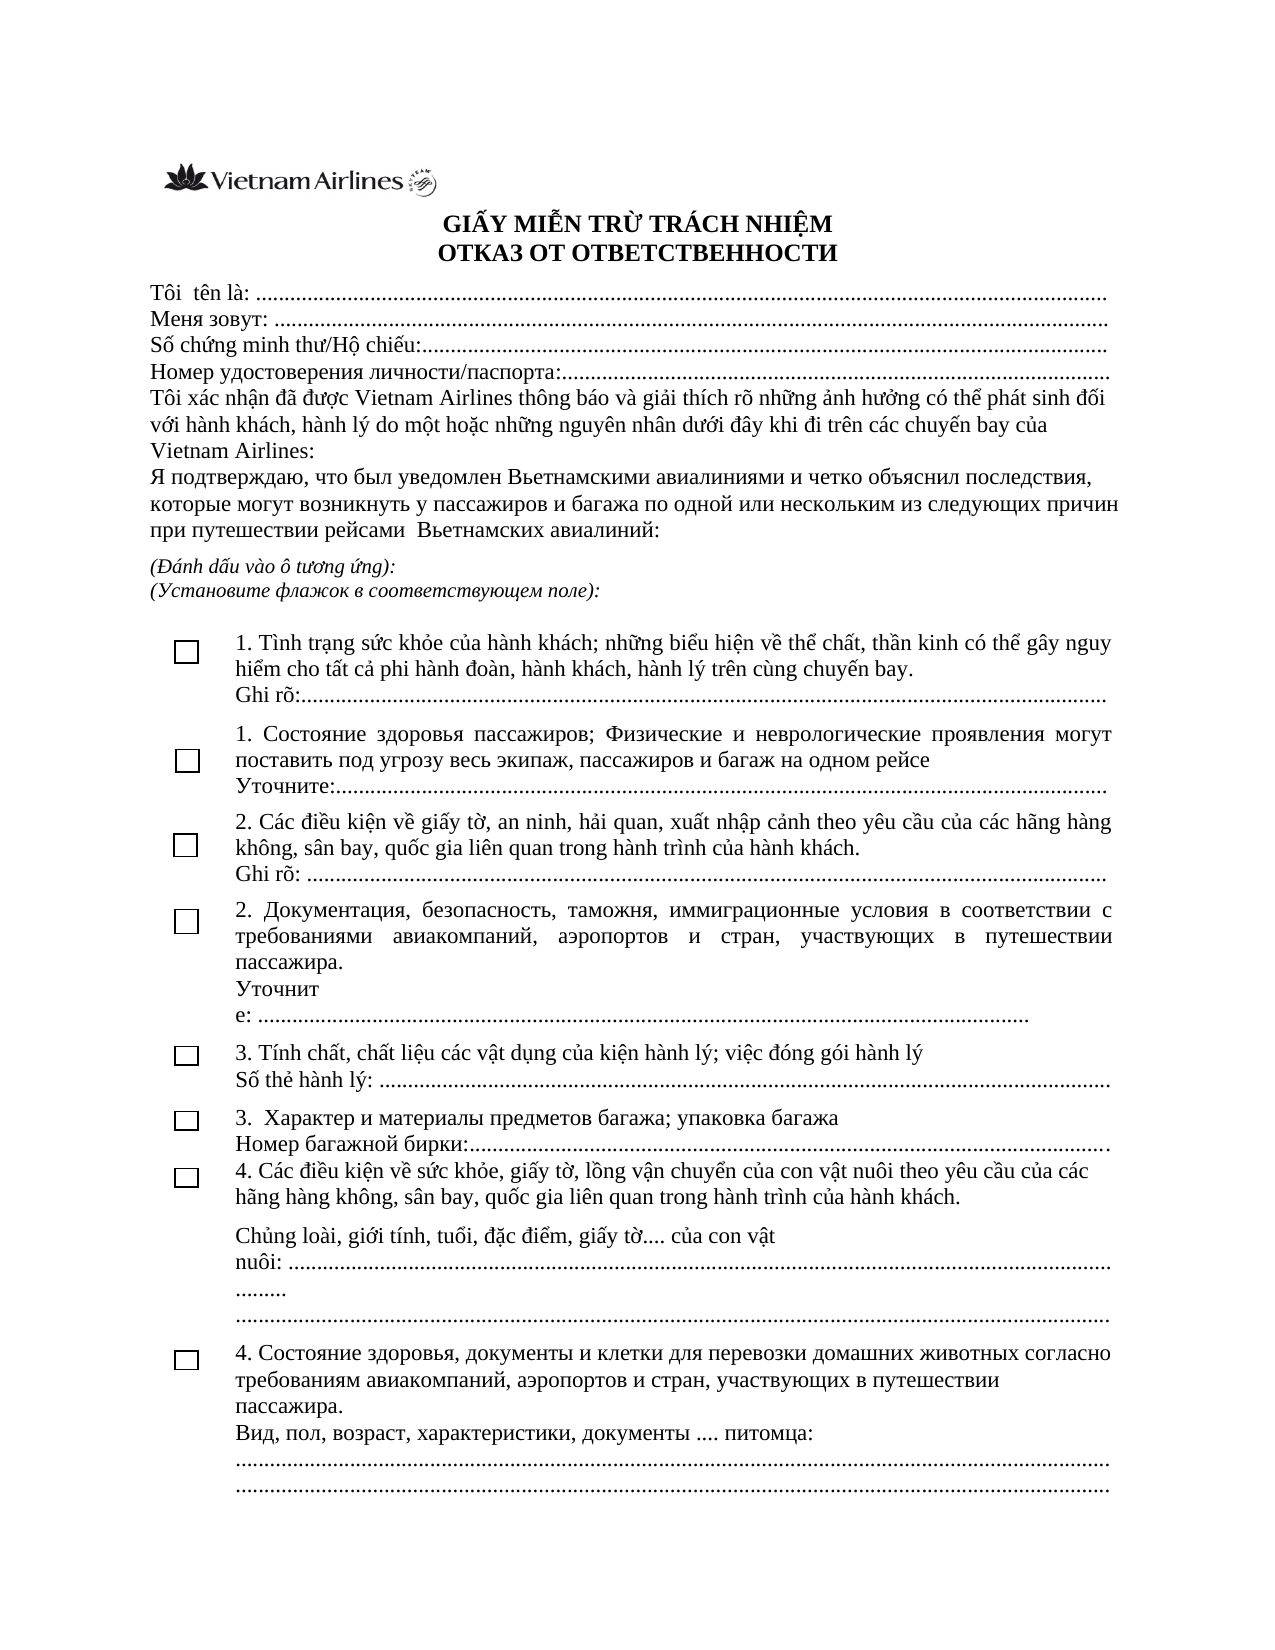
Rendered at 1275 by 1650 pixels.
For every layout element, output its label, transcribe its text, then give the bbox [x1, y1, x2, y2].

text (Đánh dấu vào ô tương ứng): [150, 554, 1125, 578]
table_cell 2. Các điều kiện về giấy tờ, an ninh, hải quan, xuất nhập cảnh theo yêu cầu của các hãng hàng không, sân bay, quốc gia liên quan trong hành trình của hành khách. Ghi rõ: ............................................................................................................................................ [224, 808, 1125, 896]
text Tôi tên là: ..................................................................................................................................................... [150, 279, 1125, 305]
picture [150, 150, 449, 210]
table_cell 1. Состояние здоровья пассажиров; Физические и неврологические проявления могут поставить под угрозу весь экипаж, пассажиров и багаж на одном рейсе Уточните:....................................................................................................................................... [224, 720, 1125, 808]
table_cell 4. Các điều kiện về sức khỏe, giấy tờ, lồng vận chuyển của con vật nuôi theo yêu cầu của các hãng hàng không, sân bay, quốc gia liên quan trong hành trình của hành khách. Chủng loài, giới tính, tuổi, đặc điểm, giấy tờ.... của con vật nuôi: ......................................................................................................................................................... ......................................................................................................................................................... [224, 1157, 1125, 1339]
table_header [150, 603, 224, 720]
table_cell [150, 896, 224, 1039]
text Номер удостоверения личности/паспорта:................................................................................................ [150, 358, 1125, 384]
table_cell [224, 1340, 1125, 1498]
table_cell [150, 1040, 224, 1104]
table_cell [150, 720, 224, 808]
text Tôi xác nhận đã được Vietnam Airlines thông báo và giải thích rõ những ảnh hưởng có thể phát sinh đối với hành khách, hành lý do một hoặc những nguyên nhân dưới đây khi đi trên các chuyến bay của Vietnam Airlines: [150, 384, 1125, 463]
table_cell [150, 808, 224, 896]
text GIẤY MIỄN TRỪ TRÁCH NHIỆM [150, 209, 1125, 238]
table_cell 2. Документация, безопасность, таможня, иммиграционные условия в соответствии с требованиями авиакомпаний, аэропортов и стран, участвующих в путешествии пассажира. Уточните: ....................................................................................................................................... [224, 896, 1125, 1039]
table_header 1. Tình trạng sức khỏe của hành khách; những biểu hiện về thể chất, thần kinh có thể gây nguy hiểm cho tất cả phi hành đoàn, hành khách, hành lý trên cùng chuyến bay. Ghi rõ:............................................................................................................................................. [224, 603, 1125, 720]
text Меня зовут: .................................................................................................................................................. [150, 305, 1125, 332]
table_cell 3. Характер и материалы предметов багажа; упаковка багажа Номер багажной бирки:................................................................................................................ [224, 1104, 1125, 1157]
text Số chứng minh thư/Hộ chiếu:........................................................................................................................ [150, 332, 1125, 358]
text ОТКАЗ ОТ ОТВЕТСТВЕННОСТИ [150, 238, 1125, 267]
text Я подтверждаю, что был уведомлен Вьетнамскими авиалиниями и четко объяснил последствия, которые могут возникнуть у пассажиров и багажа по одной или нескольким из следующих причин при путешествии рейсами Вьетнамских авиалиний: [150, 463, 1125, 542]
table_cell 3. Tính chất, chất liệu các vật dụng của kiện hành lý; việc đóng gói hành lý Số thẻ hành lý: ................................................................................................................................ [224, 1040, 1125, 1104]
table_cell [150, 1157, 224, 1339]
table_cell [150, 1340, 224, 1498]
table_cell [150, 1104, 224, 1157]
text (Установите флажок в соответствующем поле): [150, 578, 1125, 602]
